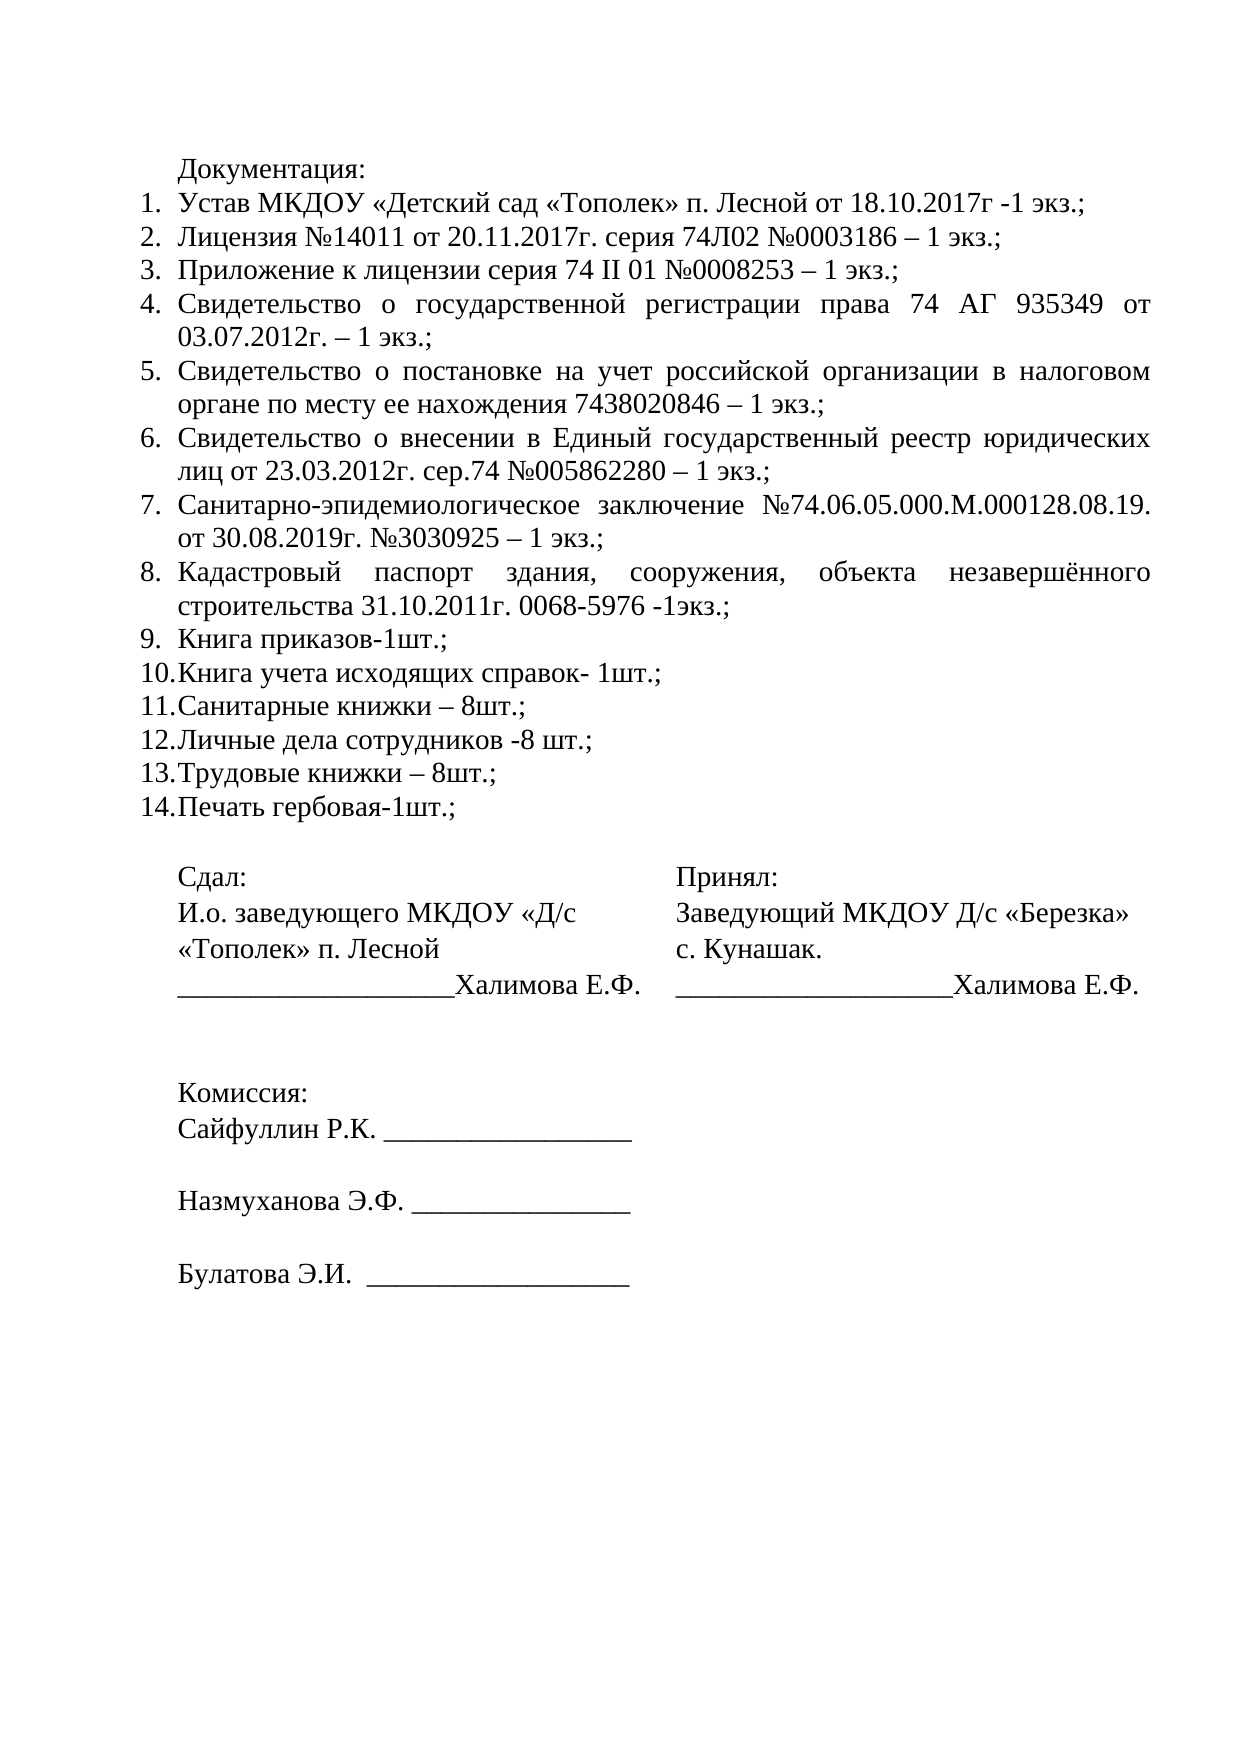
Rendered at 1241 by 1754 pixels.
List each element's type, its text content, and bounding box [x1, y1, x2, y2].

list Свидетельство о внесении в Единый государственный реестр юридических лиц от 23.03.2012г. сер.74 №005862280 – 1 экз.; [140, 420, 1152, 487]
text Назмуханова Э.Ф. _______________ [177, 1183, 1152, 1217]
table_header Принял: Заведующий МКДОУ Д/с «Березка» с. Кунашак. ___________________Халимова Е.Ф. [664, 859, 1163, 1003]
list Лицензия №14011 от 20.11.2017г. серия 74Л02 №0003186 – 1 экз.; [140, 219, 1152, 252]
list Трудовые книжки – 8шт.; [140, 755, 1152, 789]
text Документация: [177, 152, 1152, 185]
text Булатова Э.И. __________________ [177, 1256, 1152, 1289]
list Печать гербовая-1шт.; [140, 789, 1152, 822]
list Санитарно-эпидемиологическое заключение №74.06.05.000.М.000128.08.19. от 30.08.2019г. №3030925 – 1 экз.; [140, 487, 1152, 554]
table_header Сдал: И.о. заведующего МКДОУ «Д/с «Тополек» п. Лесной ___________________Халимова Е.Ф. [166, 859, 664, 1003]
list Свидетельство о государственной регистрации права 74 АГ 935349 от 03.07.2012г. – 1 экз.; [140, 286, 1152, 353]
text Сайфуллин Р.К. _________________ [177, 1111, 1152, 1145]
list Свидетельство о постановке на учет российской организации в налоговом органе по месту ее нахождения 7438020846 – 1 экз.; [140, 353, 1152, 420]
list Санитарные книжки – 8шт.; [140, 688, 1152, 722]
list Кадастровый паспорт здания, сооружения, объекта незавершённого строительства 31.10.2011г. 0068-5976 -1экз.; [140, 554, 1152, 621]
list Книга приказов-1шт.; [140, 621, 1152, 655]
text Комиссия: [177, 1075, 1152, 1108]
list Приложение к лицензии серия 74 II 01 №0008253 – 1 экз.; [140, 252, 1152, 286]
list Книга учета исходящих справок- 1шт.; [140, 655, 1152, 688]
list Устав МКДОУ «Детский сад «Тополек» п. Лесной от 18.10.2017г -1 экз.; [140, 185, 1152, 219]
list Личные дела сотрудников -8 шт.; [140, 722, 1152, 755]
